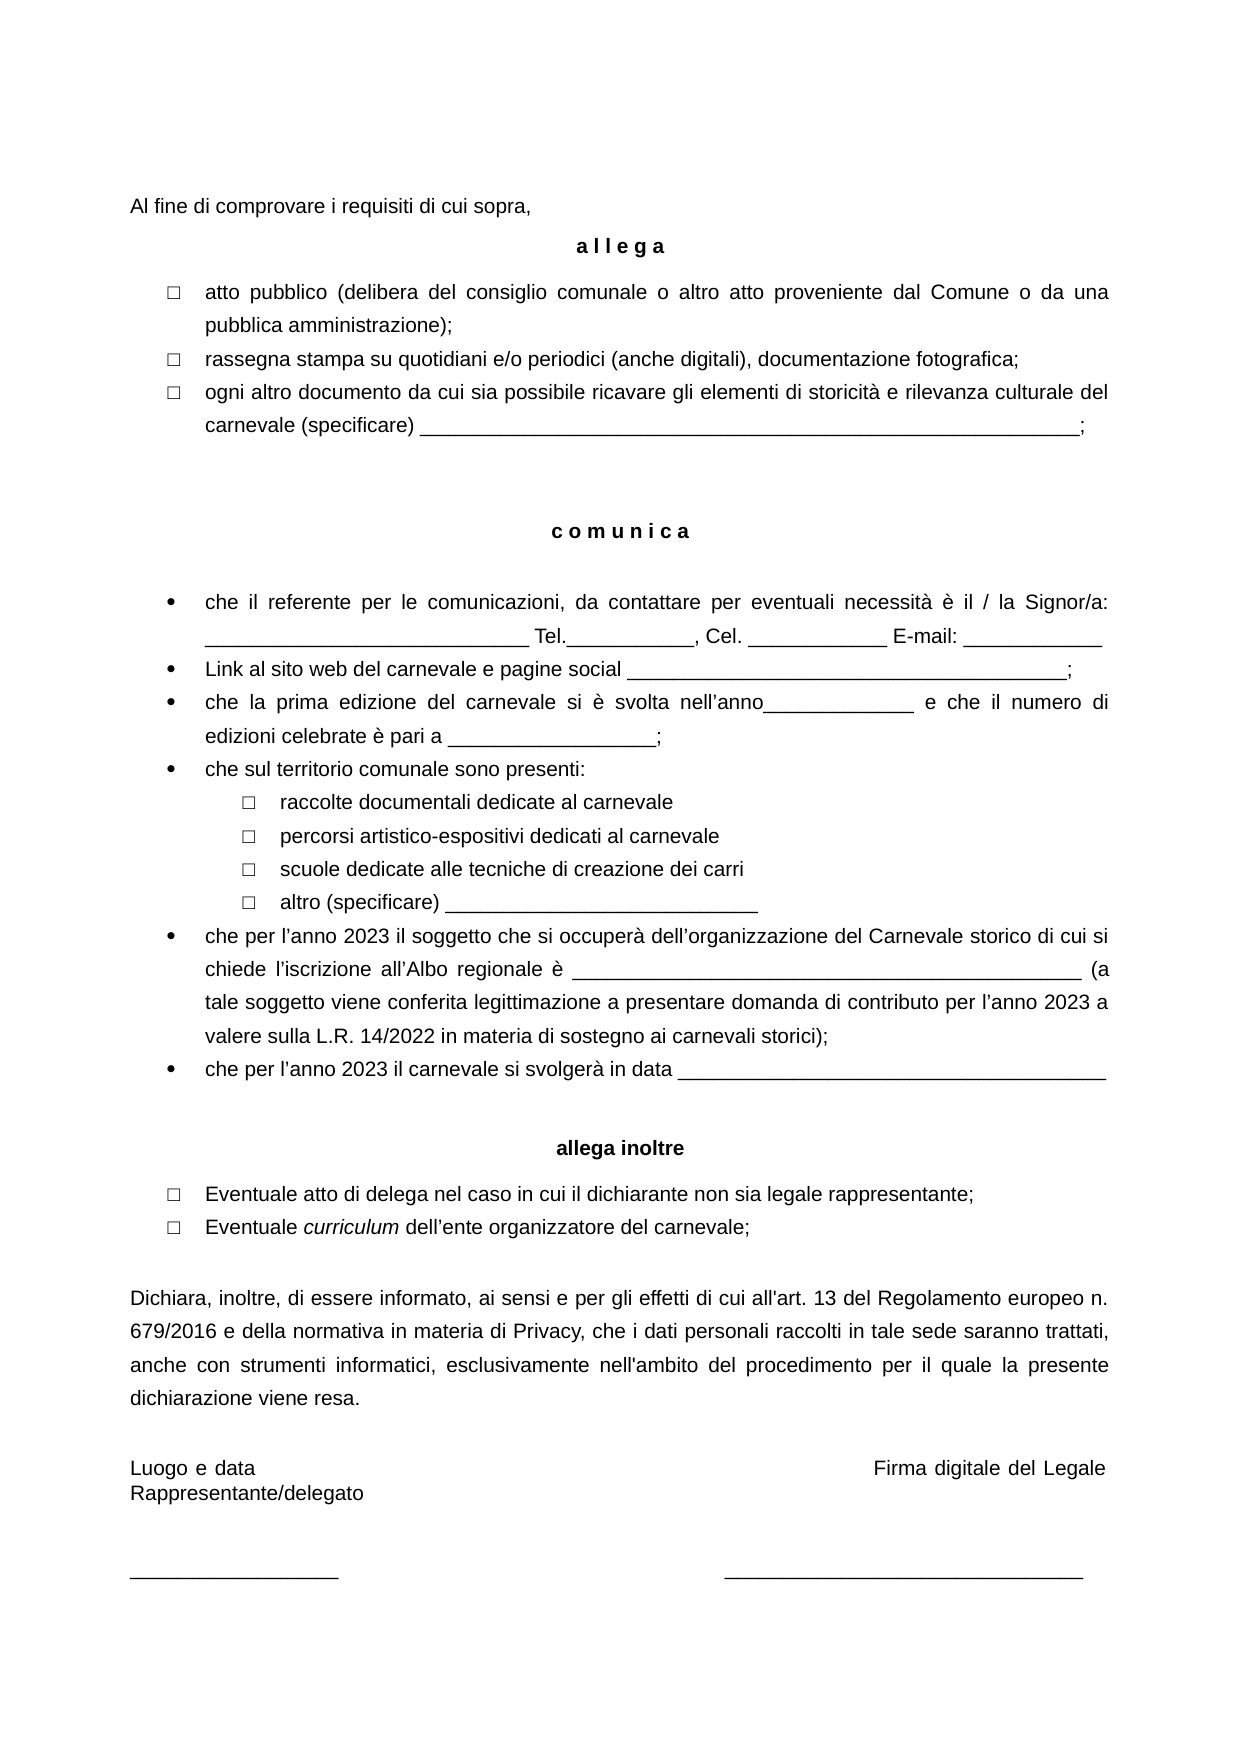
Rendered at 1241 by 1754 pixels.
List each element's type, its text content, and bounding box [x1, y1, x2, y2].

list che sul territorio comunale sono presenti: [167, 750, 1110, 783]
list Eventuale curriculum dell’ente organizzatore del carnevale; [167, 1208, 1110, 1241]
text Al fine di comprovare i requisiti di cui sopra, [130, 187, 1110, 221]
list Eventuale atto di delega nel caso in cui il dichiarante non sia legale rappresentante; [167, 1175, 1110, 1208]
text allega inoltre [130, 1129, 1110, 1162]
list rassegna stampa su quotidiani e/o periodici (anche digitali), documentazione fotografica; [167, 339, 1110, 373]
text __________________ _______________________________ [130, 1555, 1110, 1580]
text a l l e g a [130, 227, 1110, 260]
list che per l’anno 2023 il soggetto che si occuperà dell’organizzazione del Carnevale storico di cui si chiede l’iscrizione all’Albo regionale è ____________________________________________ (a tale soggetto viene conferita legittimazione a presentare domanda di contributo per l’anno 2023 a valere sulla L.R. 14/2022 in materia di sostegno ai carnevali storici); [167, 916, 1110, 1050]
list raccolte documentali dedicate al carnevale [242, 783, 1110, 816]
list Link al sito web del carnevale e pagine social ______________________________________; [167, 650, 1110, 683]
text Dichiara, inoltre, di essere informato, ai sensi e per gli effetti di cui all'art. 13 del Regolamento europeo n. 679/2016 e della normativa in materia di Privacy, che i dati personali raccolti in tale sede saranno trattati, anche con strumenti informatici, esclusivamente nell'ambito del procedimento per il quale la presente dichiarazione viene resa. [130, 1279, 1110, 1412]
list altro (specificare) ___________________________ [242, 883, 1110, 916]
text Luogo e data Firma digitale del Legale Rappresentante/delegato [130, 1455, 1110, 1505]
list atto pubblico (delibera del consiglio comunale o altro atto proveniente dal Comune o da una pubblica amministrazione); [167, 273, 1110, 339]
text c o m u n i c a [130, 512, 1110, 546]
list che per l’anno 2023 il carnevale si svolgerà in data _____________________________________ [167, 1050, 1110, 1083]
list che la prima edizione del carnevale si è svolta nell’anno_____________ e che il numero di edizioni celebrate è pari a __________________; [167, 683, 1110, 750]
list che il referente per le comunicazioni, da contattare per eventuali necessità è il / la Signor/a: ____________________________ Tel.___________, Cel. ____________ E-mail: ____________ [167, 583, 1110, 650]
list ogni altro documento da cui sia possibile ricavare gli elementi di storicità e rilevanza culturale del carnevale (specificare) _________________________________________________________; [167, 373, 1110, 439]
list scuole dedicate alle tecniche di creazione dei carri [242, 850, 1110, 883]
list percorsi artistico-espositivi dedicati al carnevale [242, 816, 1110, 850]
